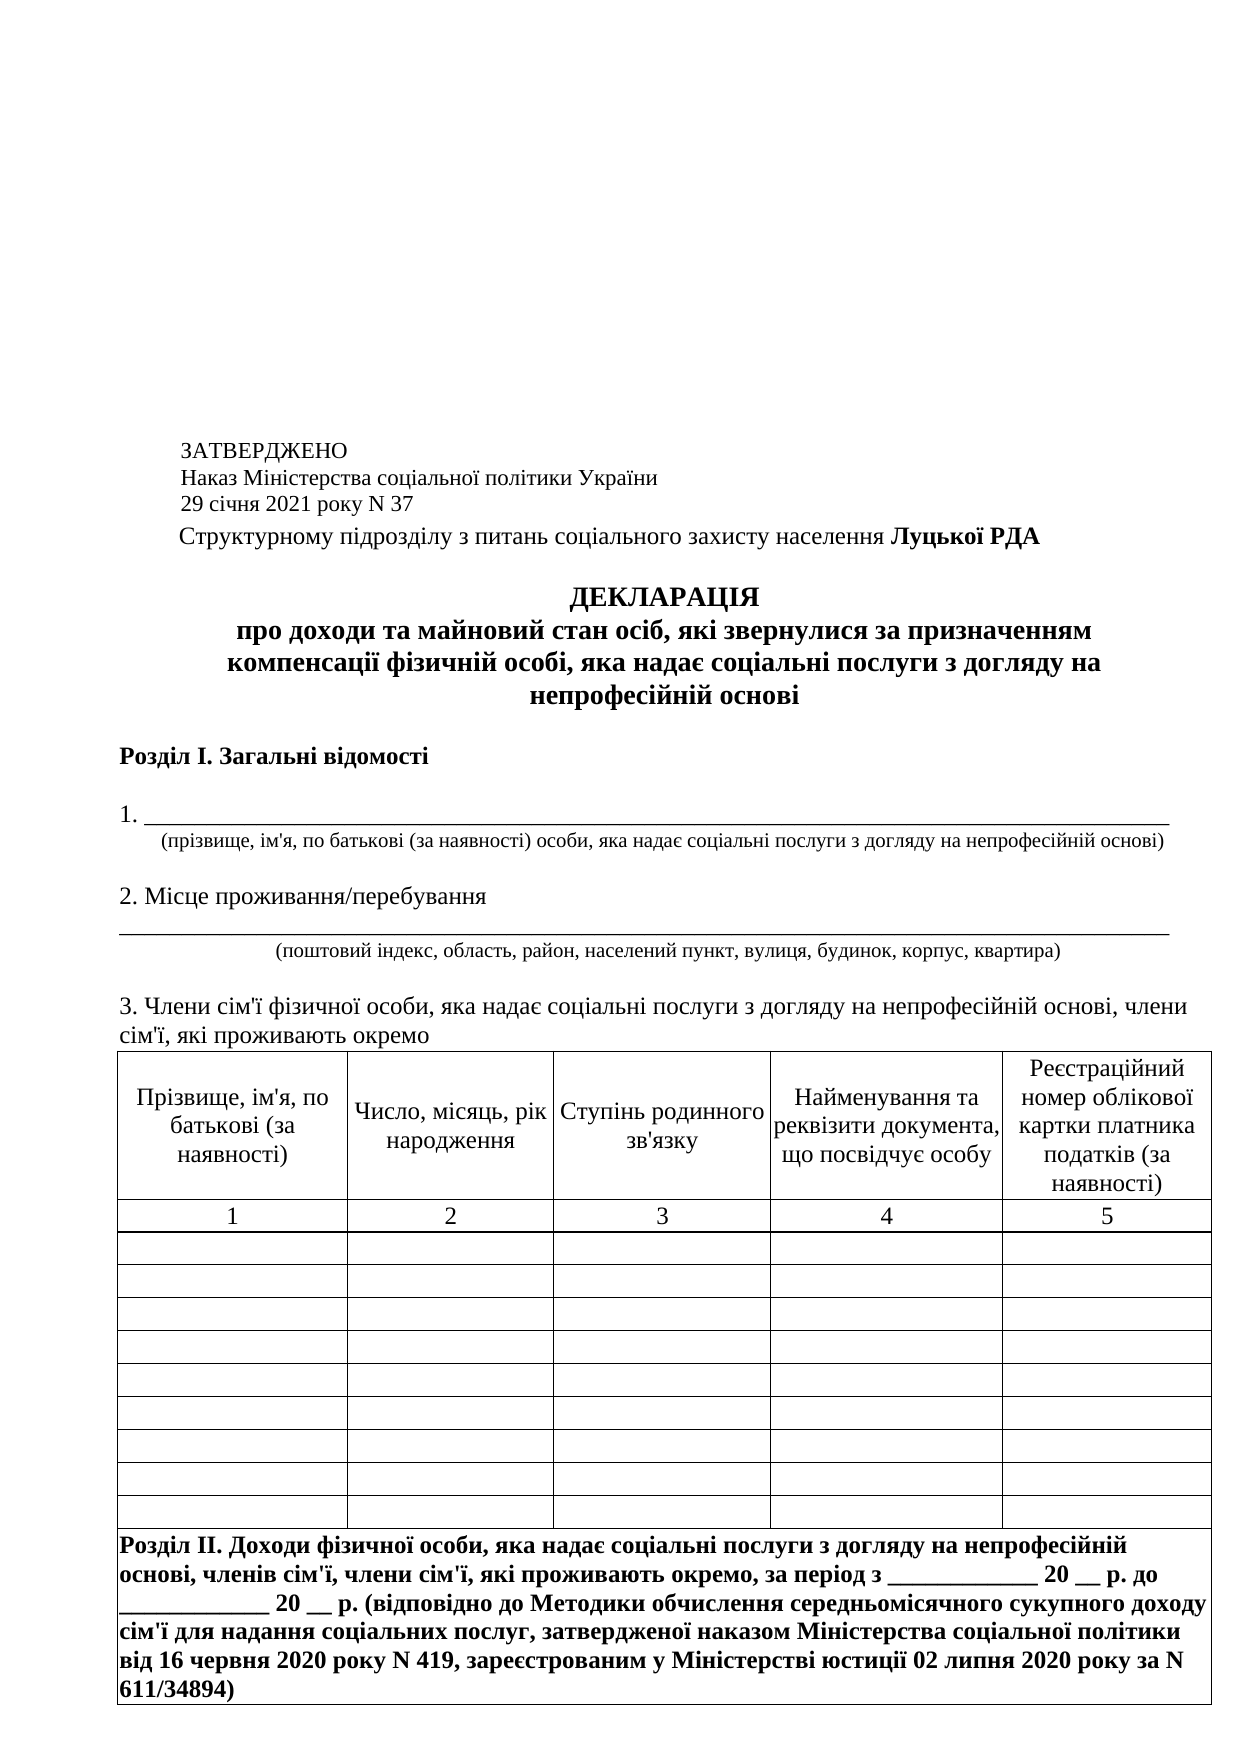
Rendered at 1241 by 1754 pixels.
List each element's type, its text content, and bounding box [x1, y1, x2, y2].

table_cell [771, 1463, 1002, 1495]
table_cell [554, 1298, 770, 1330]
table_cell Число, місяць, рік народження [348, 1052, 553, 1198]
table_cell [118, 1430, 347, 1462]
table_cell [554, 1430, 770, 1462]
table_cell [348, 1233, 553, 1264]
table_cell [118, 1364, 347, 1396]
table_cell [771, 1496, 1002, 1528]
table_cell Розділ II. Доходи фізичної особи, яка надає соціальні послуги з догляду на непрофесійній основі, членів сім'ї, члени сім'ї, які проживають окремо, за період з ____________ 20 __ р. до ____________ 20 __ р. (відповідно до Методики обчислення середньомісячного сукупного доходу сім'ї для надання соціальних послуг, затвердженої наказом Міністерства соціальної політики від 16 червня 2020 року N 419, зареєстрованим у Міністерстві юстиції 02 липня 2020 року за N 611/34894) [118, 1529, 1211, 1704]
table_cell [771, 1265, 1002, 1297]
table_cell 4 [771, 1200, 1002, 1231]
table_cell Ступінь родинного зв'язку [554, 1052, 770, 1198]
table_cell [771, 1364, 1002, 1396]
table_cell [348, 1265, 553, 1297]
table_cell Прізвище, ім'я, по батькові (за наявності) [118, 1052, 347, 1198]
table_header Розділ I. Загальні відомості 1. __________________________________________________________________________________ (прізвище, ім'я, по батькові (за наявності) особи, яка надає соціальні послуги з догляду на непрофесійній основі) 2. Місце проживання/перебування ____________________________________________________________________________________ (поштовий індекс, область, район, населений пункт, вулиця, будинок, корпус, квартира) 3. Члени сім'ї фізичної особи, яка надає соціальні послуги з догляду на непрофесійній основі, члени сім'ї, які проживають окремо [118, 739, 1211, 1051]
table_cell [348, 1463, 553, 1495]
table_cell [771, 1397, 1002, 1429]
table_cell [348, 1298, 553, 1330]
table_cell [554, 1331, 770, 1363]
table_cell [554, 1265, 770, 1297]
table_cell [554, 1463, 770, 1495]
table_cell Реєстраційний номер облікової картки платника податків (за наявності) [1003, 1052, 1211, 1198]
text ДЕКЛАРАЦІЯ про доходи та майновий стан осіб, які звернулися за призначенням компенсації фізичній особі, яка надає соціальні послуги з догляду на непрофесійній основі [177, 581, 1152, 710]
table_cell Структурному підрозділу з питань соціального захисту населення Луцької РДА [177, 520, 1152, 551]
table_cell [1003, 1463, 1211, 1495]
table_cell [1003, 1496, 1211, 1528]
table_cell [1003, 1397, 1211, 1429]
table_cell [1003, 1430, 1211, 1462]
table_cell 3 [554, 1200, 770, 1231]
table_cell [348, 1331, 553, 1363]
table_cell [118, 1233, 347, 1264]
table_cell [348, 1397, 553, 1429]
table_cell [348, 1430, 553, 1462]
table_header [177, 434, 1055, 519]
table_cell [771, 1430, 1002, 1462]
table_cell [554, 1496, 770, 1528]
table_cell [1003, 1331, 1211, 1363]
table_cell [348, 1364, 553, 1396]
table_cell Найменування та реквізити документа, що посвідчує особу [771, 1052, 1002, 1198]
table_cell [554, 1233, 770, 1264]
table_cell [118, 1496, 347, 1528]
table_cell [118, 1298, 347, 1330]
table_cell 5 [1003, 1200, 1211, 1231]
table_cell [348, 1496, 553, 1528]
table_cell 1 [118, 1200, 347, 1231]
table_cell [1003, 1364, 1211, 1396]
table_cell [118, 1463, 347, 1495]
table_cell [554, 1364, 770, 1396]
table_cell [1003, 1233, 1211, 1264]
table_cell [118, 1331, 347, 1363]
table_cell [554, 1397, 770, 1429]
table_cell [771, 1233, 1002, 1264]
table_cell [118, 1397, 347, 1429]
table_cell [1003, 1298, 1211, 1330]
table_cell [771, 1298, 1002, 1330]
table_cell [771, 1331, 1002, 1363]
table_cell [1003, 1265, 1211, 1297]
table_cell [118, 1265, 347, 1297]
table_cell 2 [348, 1200, 553, 1231]
